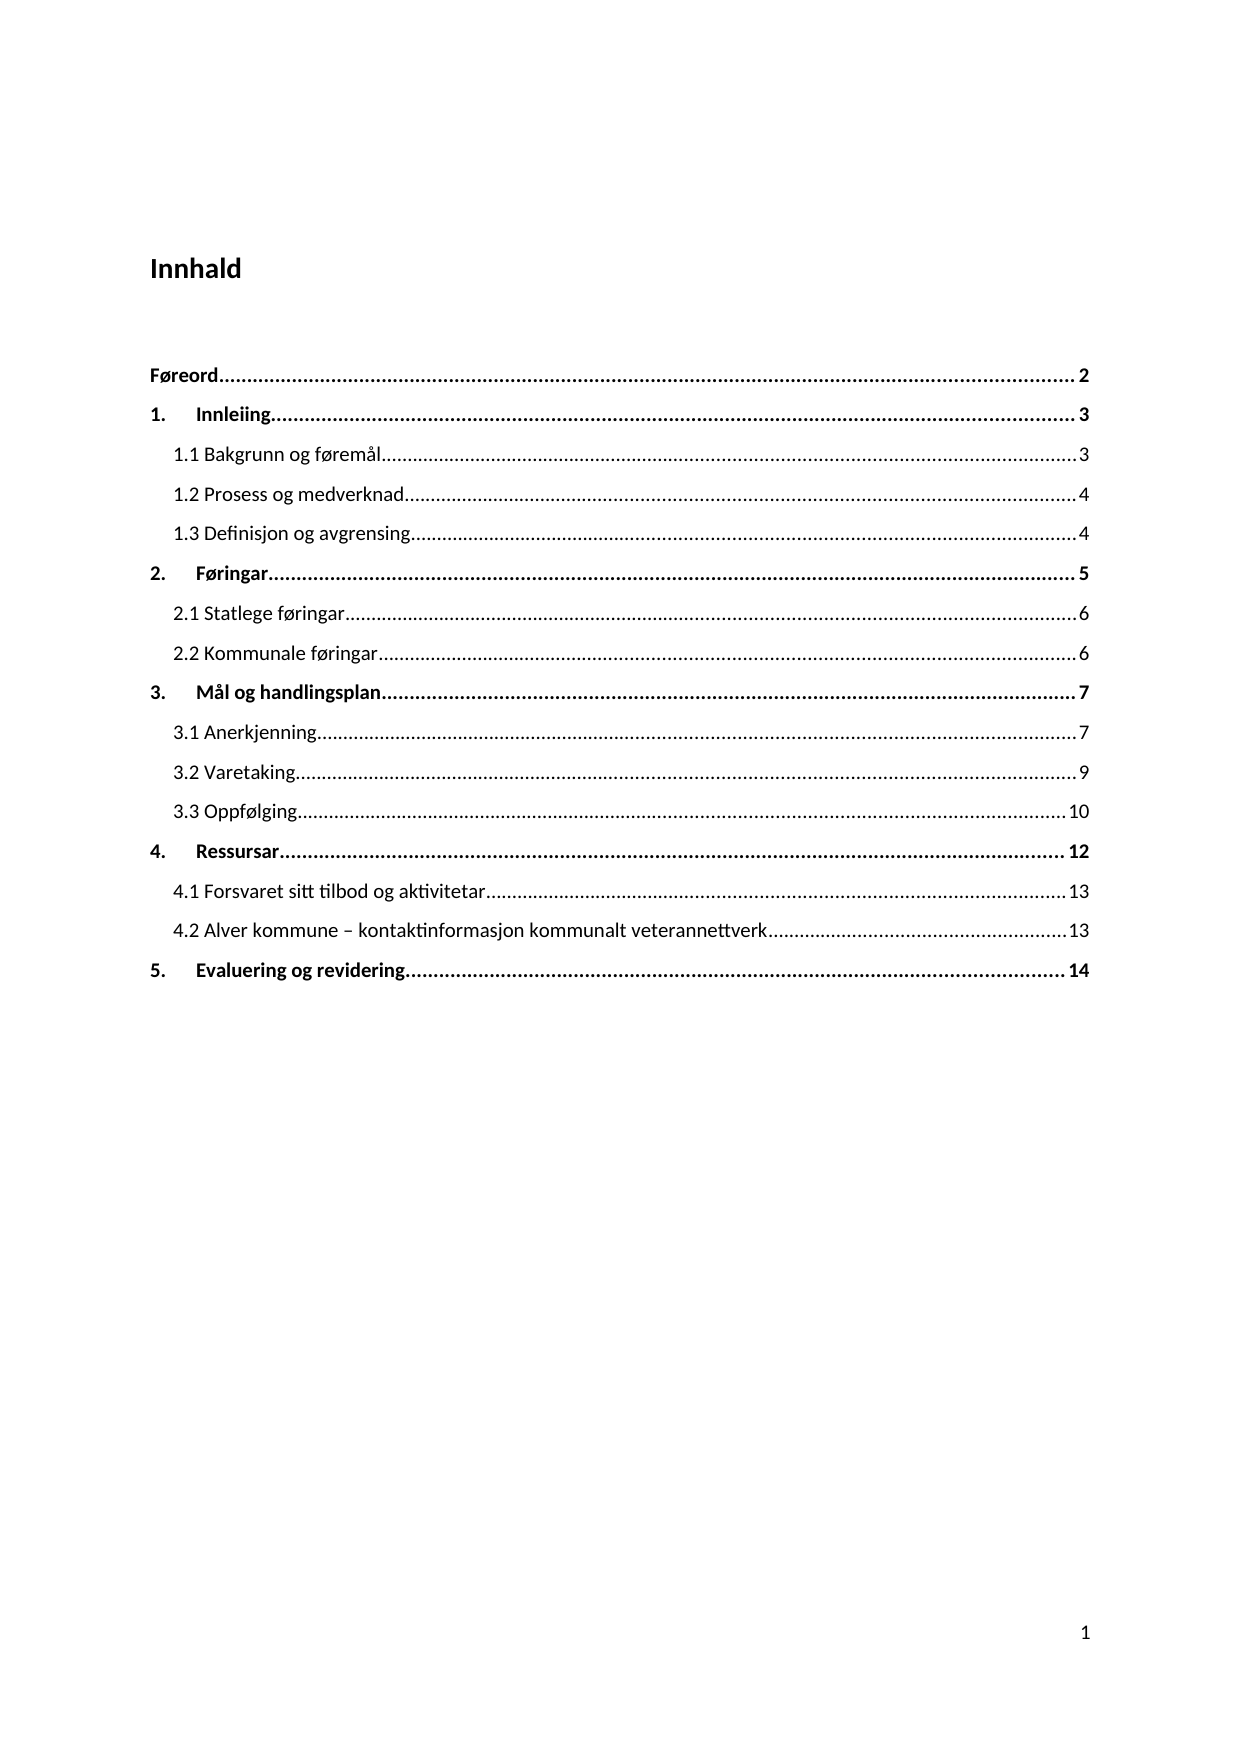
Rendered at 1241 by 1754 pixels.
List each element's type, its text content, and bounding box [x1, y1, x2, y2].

text Innhald [150, 250, 1090, 286]
